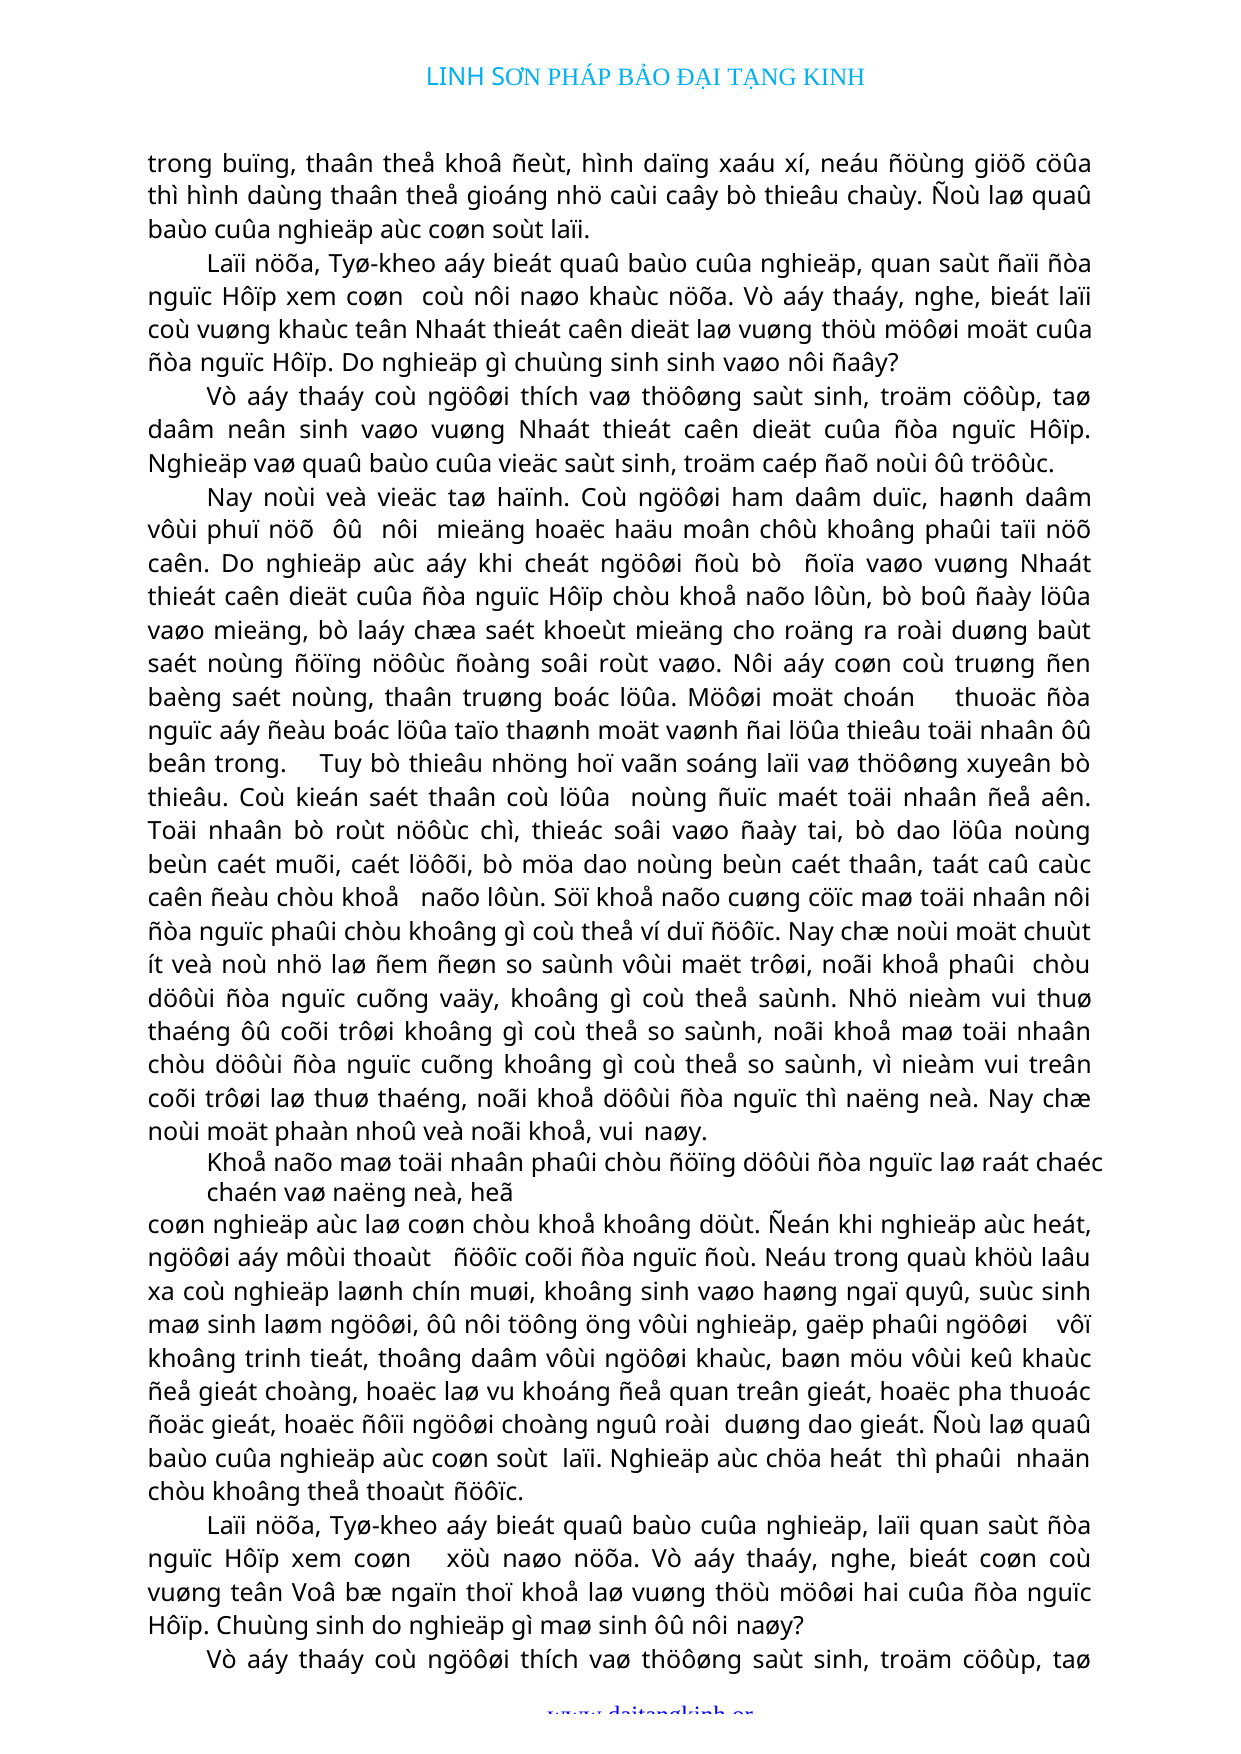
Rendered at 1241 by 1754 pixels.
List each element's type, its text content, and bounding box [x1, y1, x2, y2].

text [147, 1642, 1093, 1675]
text Vò aáy thaáy coù ngöôøi thích vaø thöôøng saùt sinh, troäm cöôùp, taø daâm neân sinh vaøo vuøng Nhaát thieát caên dieät cuûa ñòa nguïc Hôïp. Nghieäp vaø quaû baùo cuûa vieäc saùt sinh, troäm caép ñaõ noùi ôû tröôùc. [147, 379, 1093, 479]
text coøn nghieäp aùc laø coøn chòu khoå khoâng döùt. Ñeán khi nghieäp aùc heát, ngöôøi aáy môùi thoaùt ñöôïc coõi ñòa nguïc ñoù. Neáu trong quaù khöù laâu xa coù nghieäp laønh chín muøi, khoâng sinh vaøo haøng ngaï quyû, suùc sinh maø sinh laøm ngöôøi, ôû nôi töông öng vôùi nghieäp, gaëp phaûi ngöôøi vôï khoâng trinh tieát, thoâng daâm vôùi ngöôøi khaùc, baøn möu vôùi keû khaùc ñeå gieát choàng, hoaëc laø vu khoáng ñeå quan treân gieát, hoaëc pha thuoác ñoäc gieát, hoaëc ñôïi ngöôøi choàng nguû roài duøng dao gieát. Ñoù laø quaû baùo cuûa nghieäp aùc coøn soùt laïi. Nghieäp aùc chöa heát thì phaûi nhaän chòu khoâng theå thoaùt ñöôïc. [147, 1207, 1093, 1508]
text Laïi nöõa, Tyø-kheo aáy bieát quaû baùo cuûa nghieäp, laïi quan saùt ñòa nguïc Hôïp xem coøn xöù naøo nöõa. Vò aáy thaáy, nghe, bieát coøn coù vuøng teân Voâ bæ ngaïn thoï khoå laø vuøng thöù möôøi hai cuûa ñòa nguïc Hôïp. Chuùng sinh do nghieäp gì maø sinh ôû nôi naøy? [147, 1508, 1093, 1642]
text Laïi nöõa, Tyø-kheo aáy bieát quaû baùo cuûa nghieäp, quan saùt ñaïi ñòa nguïc Hôïp xem coøn coù nôi naøo khaùc nöõa. Vò aáy thaáy, nghe, bieát laïi coù vuøng khaùc teân Nhaát thieát caên dieät laø vuøng thöù möôøi moät cuûa ñòa nguïc Hôïp. Do nghieäp gì chuùng sinh sinh vaøo nôi ñaây? [147, 246, 1093, 379]
text Khoå naõo maø toäi nhaân phaûi chòu ñöïng döôùi ñòa nguïc laø raát chaéc chaén vaø naëng neà, heã [206, 1148, 1105, 1207]
text trong buïng, thaân theå khoâ ñeùt, hình daïng xaáu xí, neáu ñöùng giöõ cöûa thì hình daùng thaân theå gioáng nhö caùi caây bò thieâu chaùy. Ñoù laø quaû baùo cuûa nghieäp aùc coøn soùt laïi. [147, 145, 1093, 246]
text Nay noùi veà vieäc taø haïnh. Coù ngöôøi ham daâm duïc, haønh daâm vôùi phuï nöõ ôû nôi mieäng hoaëc haäu moân chôù khoâng phaûi taïi nöõ caên. Do nghieäp aùc aáy khi cheát ngöôøi ñoù bò ñoïa vaøo vuøng Nhaát thieát caên dieät cuûa ñòa nguïc Hôïp chòu khoå naõo lôùn, bò boû ñaày löûa vaøo mieäng, bò laáy chæa saét khoeùt mieäng cho roäng ra roài duøng baùt saét noùng ñöïng nöôùc ñoàng soâi roùt vaøo. Nôi aáy coøn coù truøng ñen baèng saét noùng, thaân truøng boác löûa. Möôøi moät choán thuoäc ñòa nguïc aáy ñeàu boác löûa taïo thaønh moät vaønh ñai löûa thieâu toäi nhaân ôû beân trong. Tuy bò thieâu nhöng hoï vaãn soáng laïi vaø thöôøng xuyeân bò thieâu. Coù kieán saét thaân coù löûa noùng ñuïc maét toäi nhaân ñeå aên. Toäi nhaân bò roùt nöôùc chì, thieác soâi vaøo ñaày tai, bò dao löûa noùng beùn caét muõi, caét löôõi, bò möa dao noùng beùn caét thaân, taát caû caùc caên ñeàu chòu khoå naõo lôùn. Söï khoå naõo cuøng cöïc maø toäi nhaân nôi ñòa nguïc phaûi chòu khoâng gì coù theå ví duï ñöôïc. Nay chæ noùi moät chuùt ít veà noù nhö laø ñem ñeøn so saùnh vôùi maët trôøi, noãi khoå phaûi chòu döôùi ñòa nguïc cuõng vaäy, khoâng gì coù theå saùnh. Nhö nieàm vui thuø thaéng ôû coõi trôøi khoâng gì coù theå so saùnh, noãi khoå maø toäi nhaân chòu döôùi ñòa nguïc cuõng khoâng gì coù theå so saùnh, vì nieàm vui treân coõi trôøi laø thuø thaéng, noãi khoå döôùi ñòa nguïc thì naëng neà. Nay chæ noùi moät phaàn nhoû veà noãi khoå, vui naøy. [147, 479, 1093, 1148]
